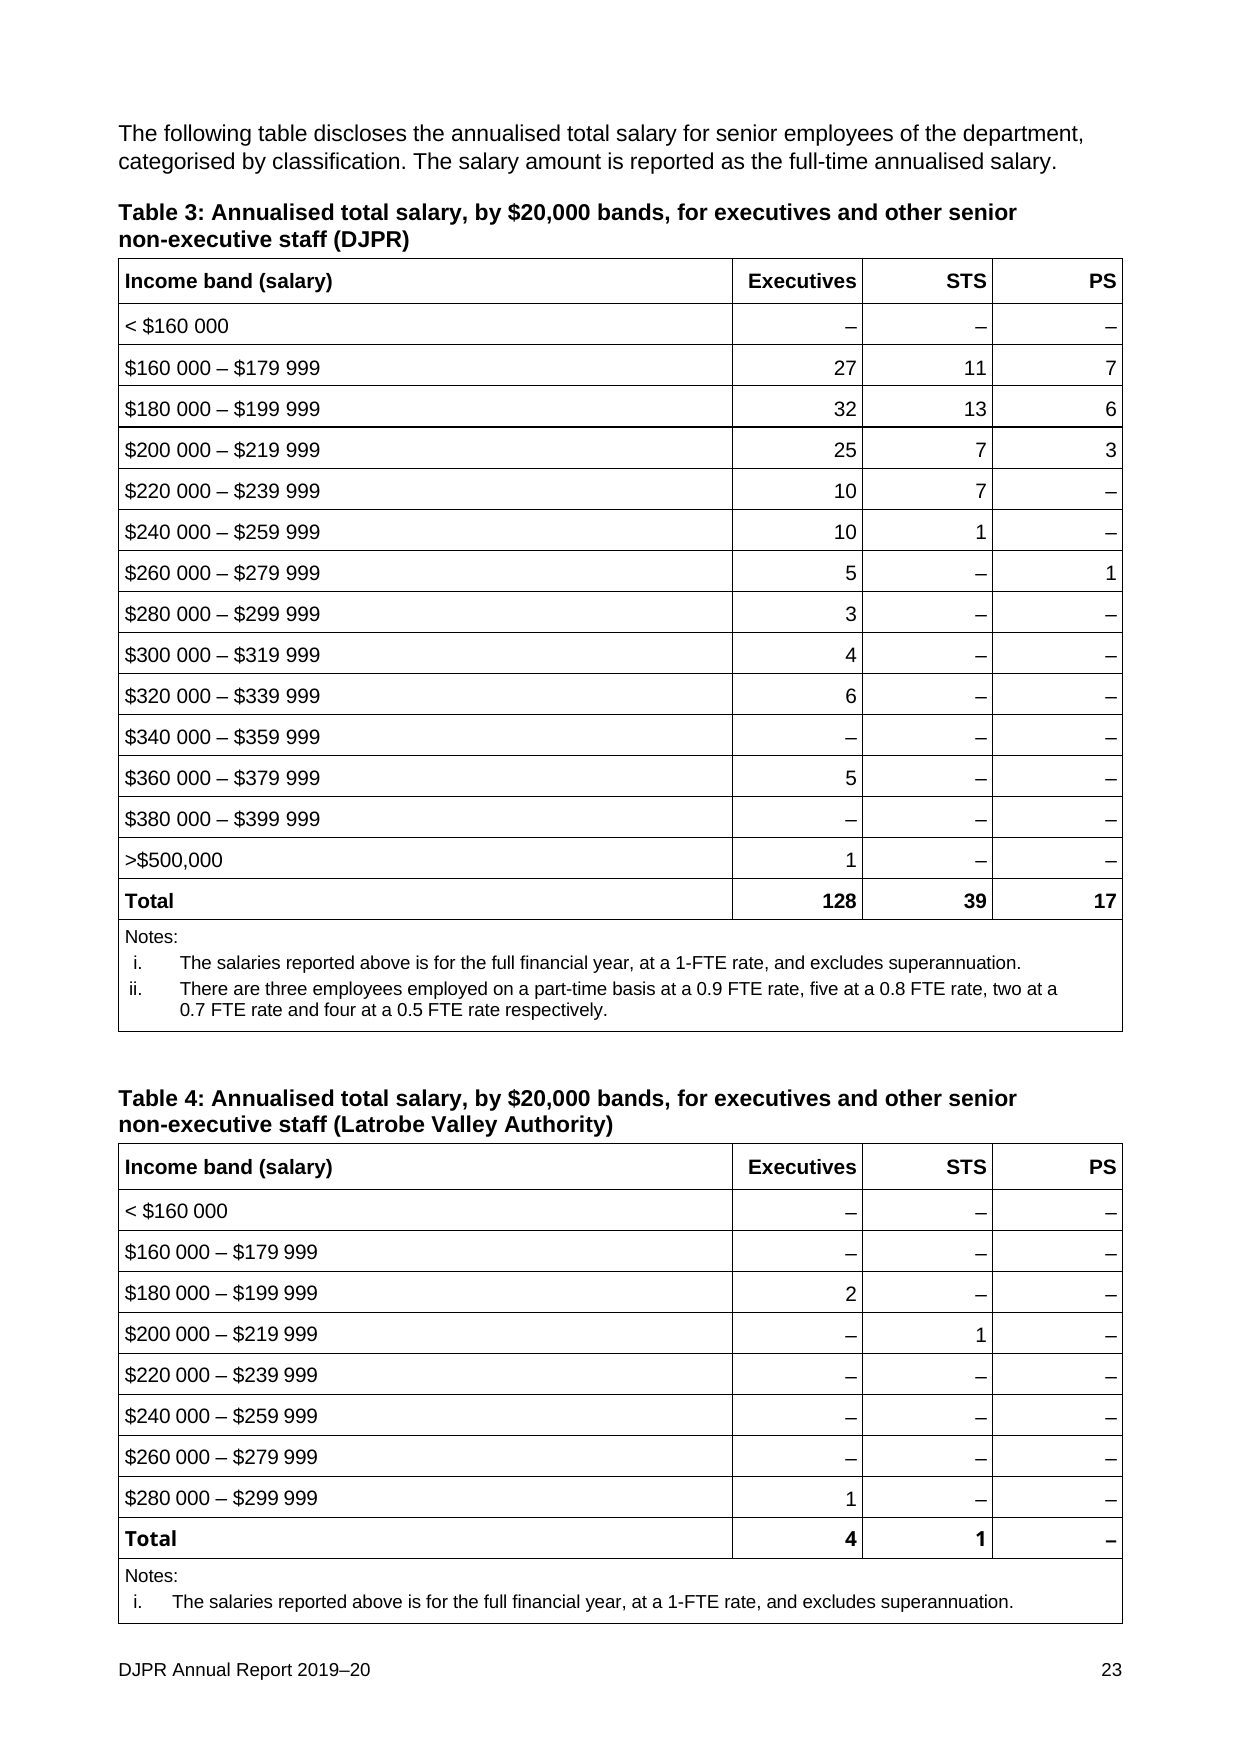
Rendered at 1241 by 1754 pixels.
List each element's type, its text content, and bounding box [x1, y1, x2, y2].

table_header Income band (salary) [119, 259, 732, 303]
table_cell – [863, 1477, 992, 1517]
table_cell $180 000 – $199 999 [119, 1272, 732, 1312]
table_cell 5 [733, 756, 862, 796]
table_cell – [863, 838, 992, 878]
table_cell – [733, 1190, 862, 1229]
table_cell $260 000 – $279 999 [119, 551, 732, 591]
table_cell – [863, 304, 992, 344]
table_cell – [993, 1313, 1122, 1353]
table_cell – [733, 715, 862, 755]
table_cell 1 [733, 838, 862, 878]
table_header PS [993, 259, 1122, 303]
table_cell – [863, 1231, 992, 1271]
table_cell 1 [733, 1477, 862, 1517]
table_cell 32 [733, 386, 862, 426]
table_cell – [863, 756, 992, 796]
table_cell – [993, 1354, 1122, 1394]
table_cell – [993, 1231, 1122, 1271]
table_cell 128 [733, 879, 862, 919]
table_cell – [993, 756, 1122, 796]
table_cell < $160 000 [119, 304, 732, 344]
table_cell 7 [863, 469, 992, 508]
table_cell – [863, 1272, 992, 1312]
table_cell 1 [863, 1518, 992, 1558]
table_cell $220 000 – $239 999 [119, 469, 732, 508]
table_cell 4 [733, 1518, 862, 1558]
table_header Income band (salary) [119, 1144, 732, 1188]
table_cell Notes: The salaries reported above is for the full financial year, at a 1-FTE rate, and excludes superannuation. [119, 1559, 1122, 1623]
table_cell – [863, 633, 992, 673]
table_cell – [733, 797, 862, 837]
table_cell 25 [733, 428, 862, 467]
table_cell $380 000 – $399 999 [119, 797, 732, 837]
table_cell – [993, 715, 1122, 755]
table_cell 6 [733, 674, 862, 714]
table_cell 17 [993, 879, 1122, 919]
table_cell – [863, 1354, 992, 1394]
table_cell – [863, 1436, 992, 1476]
table_cell – [863, 1395, 992, 1435]
table_cell 7 [993, 345, 1122, 385]
table_cell $320 000 – $339 999 [119, 674, 732, 714]
table_cell $160 000 – $179 999 [119, 1231, 732, 1271]
table_cell – [733, 1354, 862, 1394]
table_cell – [993, 674, 1122, 714]
table_header PS [993, 1144, 1122, 1188]
table_cell – [993, 1190, 1122, 1229]
table_cell – [863, 1190, 992, 1229]
table_cell – [733, 1436, 862, 1476]
table_cell 5 [733, 551, 862, 591]
table_cell $300 000 – $319 999 [119, 633, 732, 673]
table_cell $340 000 – $359 999 [119, 715, 732, 755]
subtitle Table 4: Annualised total salary, by $20,000 bands, for executives and other senior non-executive staff (Latrobe Valley Authority) [118, 1085, 1122, 1137]
table_cell >$500,000 [119, 838, 732, 878]
table_cell $180 000 – $199 999 [119, 386, 732, 426]
table_cell – [993, 797, 1122, 837]
table_cell Total [119, 1518, 732, 1558]
table_cell $220 000 – $239 999 [119, 1354, 732, 1394]
table_cell 3 [733, 592, 862, 632]
table_cell 10 [733, 510, 862, 549]
table_cell 7 [863, 428, 992, 467]
table_cell 3 [993, 428, 1122, 467]
table_cell 1 [993, 551, 1122, 591]
table_cell 27 [733, 345, 862, 385]
subtitle Table 3: Annualised total salary, by $20,000 bands, for executives and other senior non-executive staff (DJPR) [118, 199, 1122, 252]
table_header STS [863, 259, 992, 303]
table_cell 1 [863, 1313, 992, 1353]
table_cell $280 000 – $299 999 [119, 592, 732, 632]
table_cell 1 [863, 510, 992, 549]
table_cell $280 000 – $299 999 [119, 1477, 732, 1517]
text The following table discloses the annualised total salary for senior employees of the department, categorised by classification. The salary amount is reported as the full-time annualised salary. [118, 118, 1122, 174]
table_cell – [863, 592, 992, 632]
table_cell – [993, 469, 1122, 508]
table_cell 10 [733, 469, 862, 508]
table_cell – [993, 592, 1122, 632]
table_cell < $160 000 [119, 1190, 732, 1229]
table_cell 6 [993, 386, 1122, 426]
table_cell – [863, 674, 992, 714]
table_cell $160 000 – $179 999 [119, 345, 732, 385]
table_cell – [993, 1477, 1122, 1517]
table_cell 13 [863, 386, 992, 426]
table_cell Notes: The salaries reported above is for the full financial year, at a 1-FTE rate, and excludes superannuation. There are three employees employed on a part-time basis at a 0.9 FTE rate, five at a 0.8 FTE rate, two at a 0.7 FTE rate and four at a 0.5 FTE rate respectively. [119, 920, 1122, 1031]
table_cell – [993, 1518, 1122, 1558]
table_cell – [993, 1395, 1122, 1435]
table_cell $200 000 – $219 999 [119, 428, 732, 467]
table_cell 2 [733, 1272, 862, 1312]
table_header Executives [733, 259, 862, 303]
table_cell – [993, 633, 1122, 673]
table_cell – [863, 551, 992, 591]
table_cell 4 [733, 633, 862, 673]
table_cell 39 [863, 879, 992, 919]
table_cell Total [119, 879, 732, 919]
table_cell – [733, 1395, 862, 1435]
table_cell – [993, 304, 1122, 344]
table_cell $360 000 – $379 999 [119, 756, 732, 796]
table_cell – [733, 304, 862, 344]
table_cell – [733, 1313, 862, 1353]
table_cell – [733, 1231, 862, 1271]
table_cell 11 [863, 345, 992, 385]
table_header STS [863, 1144, 992, 1188]
table_cell $240 000 – $259 999 [119, 1395, 732, 1435]
table_cell – [993, 510, 1122, 549]
table_cell – [863, 797, 992, 837]
table_cell – [863, 715, 992, 755]
table_header Executives [733, 1144, 862, 1188]
table_cell $260 000 – $279 999 [119, 1436, 732, 1476]
table_cell $200 000 – $219 999 [119, 1313, 732, 1353]
table_cell $240 000 – $259 999 [119, 510, 732, 549]
table_cell – [993, 838, 1122, 878]
table_cell – [993, 1436, 1122, 1476]
table_cell – [993, 1272, 1122, 1312]
